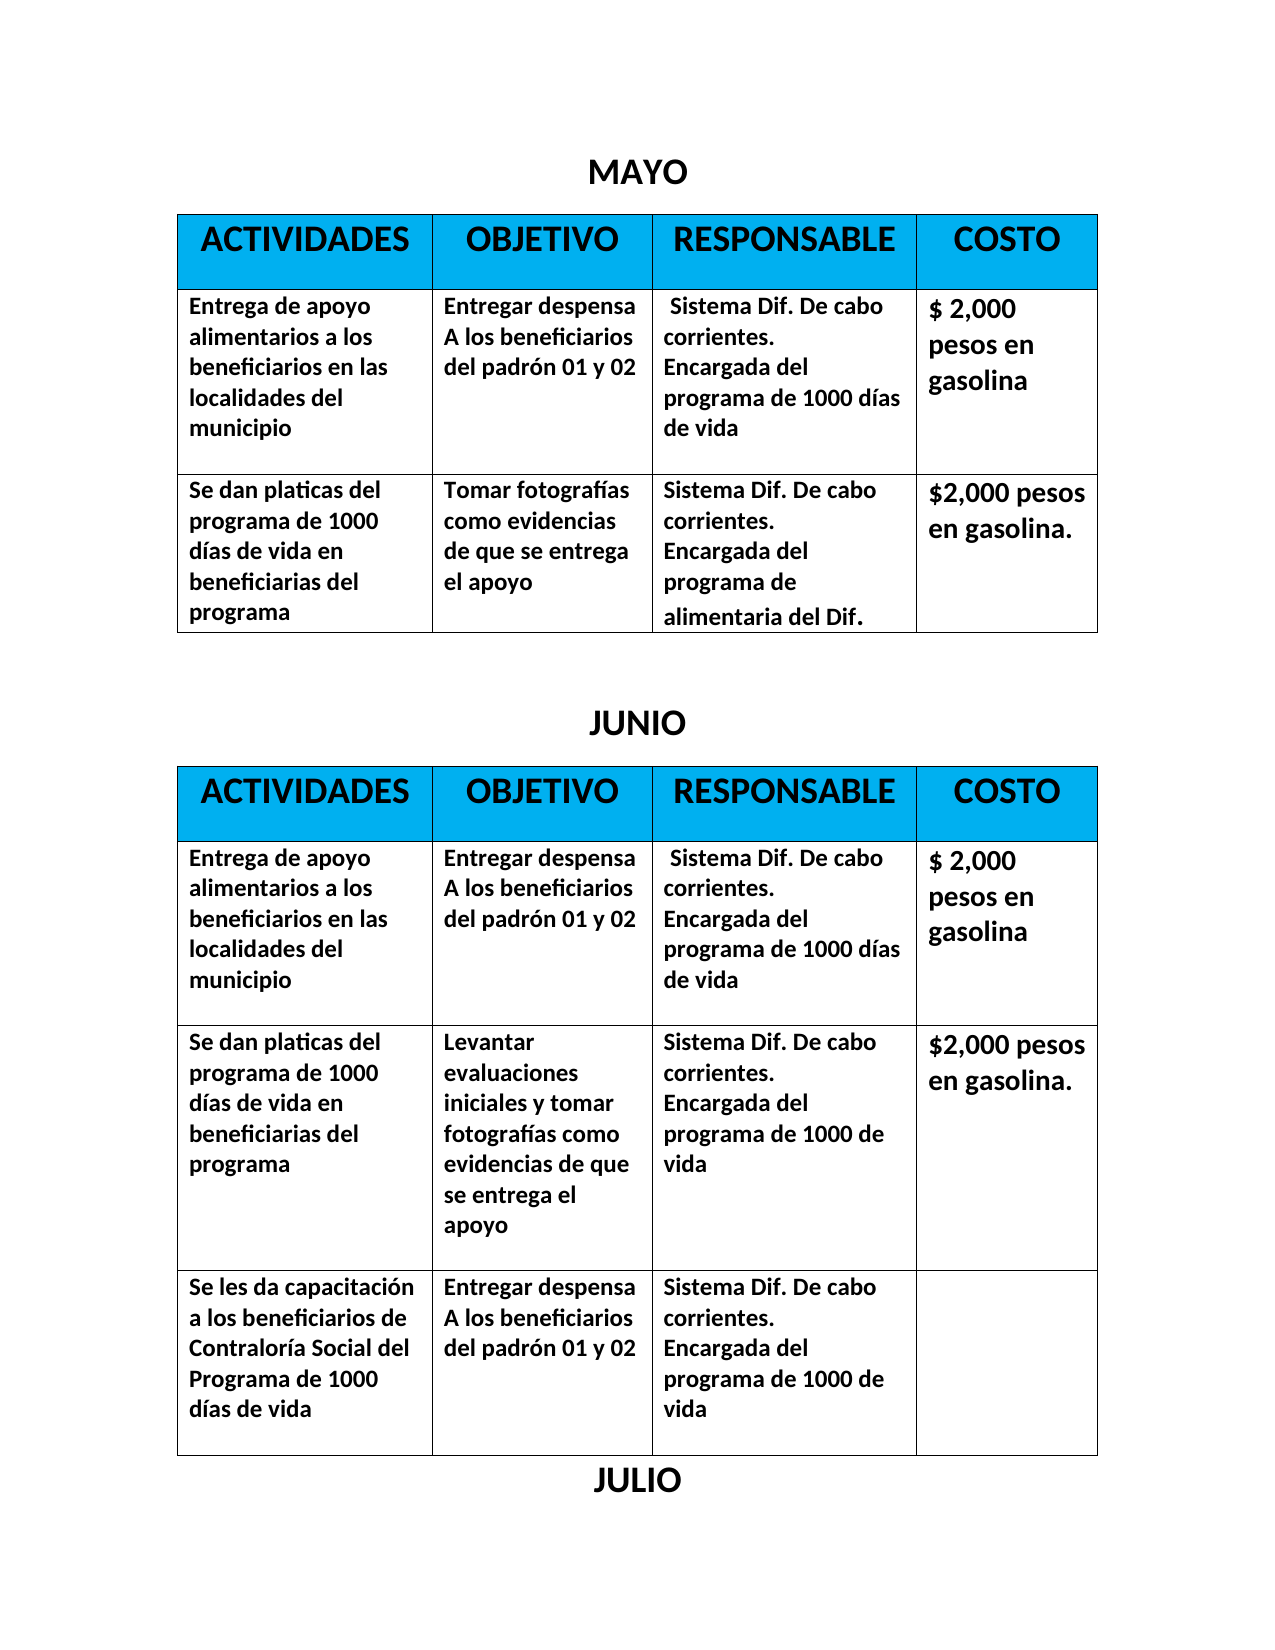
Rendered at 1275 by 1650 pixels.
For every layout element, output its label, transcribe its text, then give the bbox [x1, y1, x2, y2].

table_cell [653, 1271, 916, 1454]
text JULIO [177, 1456, 1098, 1501]
table_cell Entregar despensa A los beneficiarios del padrón 01 y 02 [433, 290, 652, 473]
table_header RESPONSABLE [653, 215, 916, 289]
table_header COSTO [917, 215, 1097, 289]
table_cell [917, 1271, 1097, 1454]
table_header OBJETIVO [433, 767, 652, 841]
table_header RESPONSABLE [653, 767, 916, 841]
table_cell Entrega de apoyo alimentarios a los beneficiarios en las localidades del municipio [178, 290, 432, 473]
table_header COSTO [917, 767, 1097, 841]
table_cell Sistema Dif. De cabo corrientes. Encargada del programa de 1000 días de vida [653, 842, 916, 1025]
table_cell Se dan platicas del programa de 1000 días de vida en beneficiarias del programa [178, 1026, 432, 1270]
table_cell $2,000 pesos en gasolina. [917, 1026, 1097, 1270]
table_header OBJETIVO [433, 215, 652, 289]
table_cell Entregar despensa A los beneficiarios del padrón 01 y 02 [433, 842, 652, 1025]
text JUNIO [177, 699, 1098, 745]
table_cell Entrega de apoyo alimentarios a los beneficiarios en las localidades del municipio [178, 842, 432, 1025]
table_header ACTIVIDADES [178, 767, 432, 841]
table_cell Levantar evaluaciones iniciales y tomar fotografías como evidencias de que se entrega el apoyo [433, 1026, 652, 1270]
table_cell $ 2,000 pesos en gasolina [917, 842, 1097, 1025]
table_cell Se les da capacitación a los beneficiarios de Contraloría Social del Programa de 1000 días de vida [178, 1271, 432, 1454]
text MAYO [177, 148, 1098, 193]
table_cell Entregar despensa A los beneficiarios del padrón 01 y 02 [433, 1271, 652, 1454]
table_cell Sistema Dif. De cabo corrientes. Encargada del programa de 1000 días de vida [653, 290, 916, 473]
table_cell Tomar fotografías como evidencias de que se entrega el apoyo [433, 475, 652, 632]
table_cell Sistema Dif. De cabo corrientes. Encargada del programa de alimentaria del Dif. [653, 475, 916, 632]
table_cell $2,000 pesos en gasolina. [917, 475, 1097, 632]
table_cell $ 2,000 pesos en gasolina [917, 290, 1097, 473]
table_header ACTIVIDADES [178, 215, 432, 289]
table_cell Sistema Dif. De cabo corrientes. Encargada del programa de 1000 de vida [653, 1026, 916, 1270]
table_cell Se dan platicas del programa de 1000 días de vida en beneficiarias del programa [178, 475, 432, 632]
